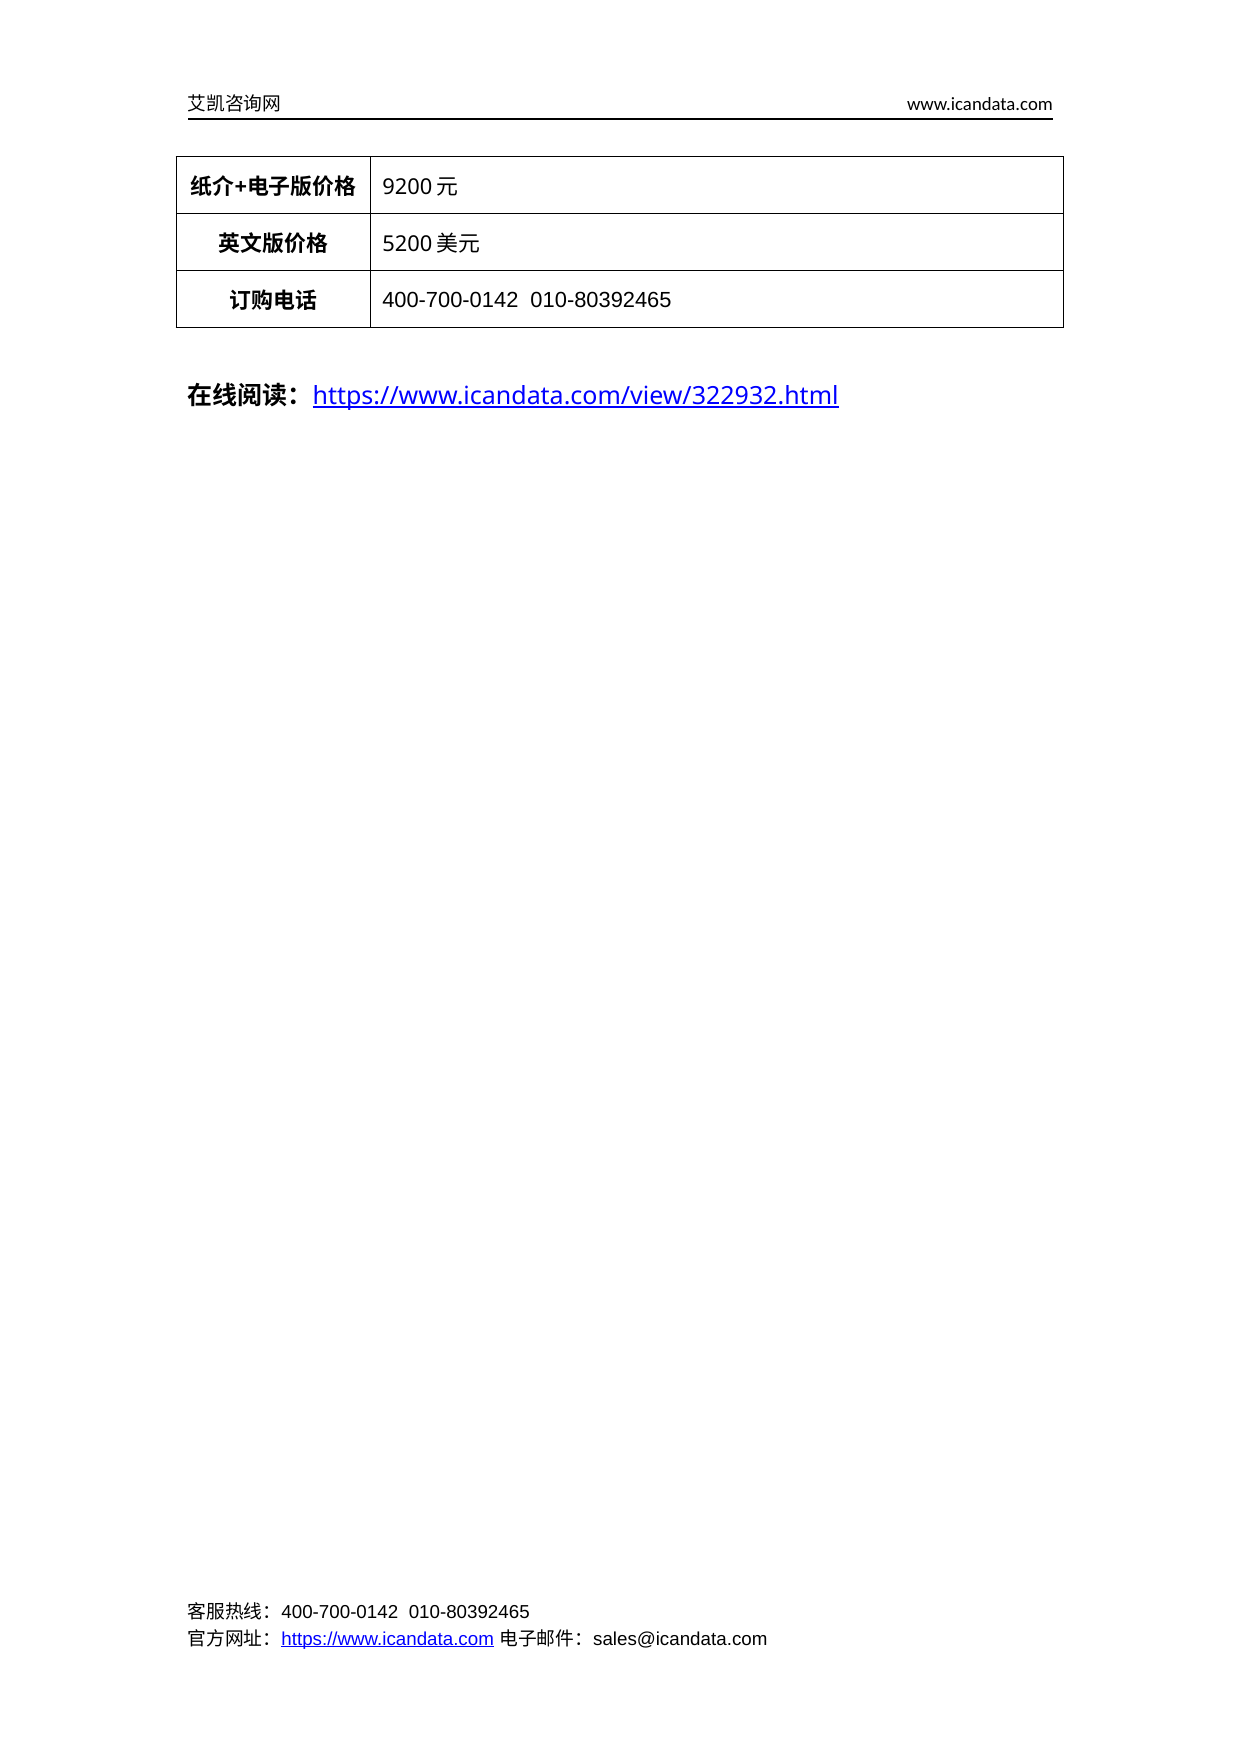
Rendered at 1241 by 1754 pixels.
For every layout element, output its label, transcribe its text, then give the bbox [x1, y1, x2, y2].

table_cell 400-700-0142 010-80392465 [371, 271, 1063, 327]
table_cell 订购电话 [177, 271, 370, 327]
table_cell 9200元 [371, 157, 1063, 213]
text 在线阅读：https://www.icandata.com/view/322932.html [187, 361, 1053, 426]
table_cell 纸介+电子版价格 [177, 157, 370, 213]
table_cell 英文版价格 [177, 214, 370, 270]
table_cell 5200美元 [371, 214, 1063, 270]
